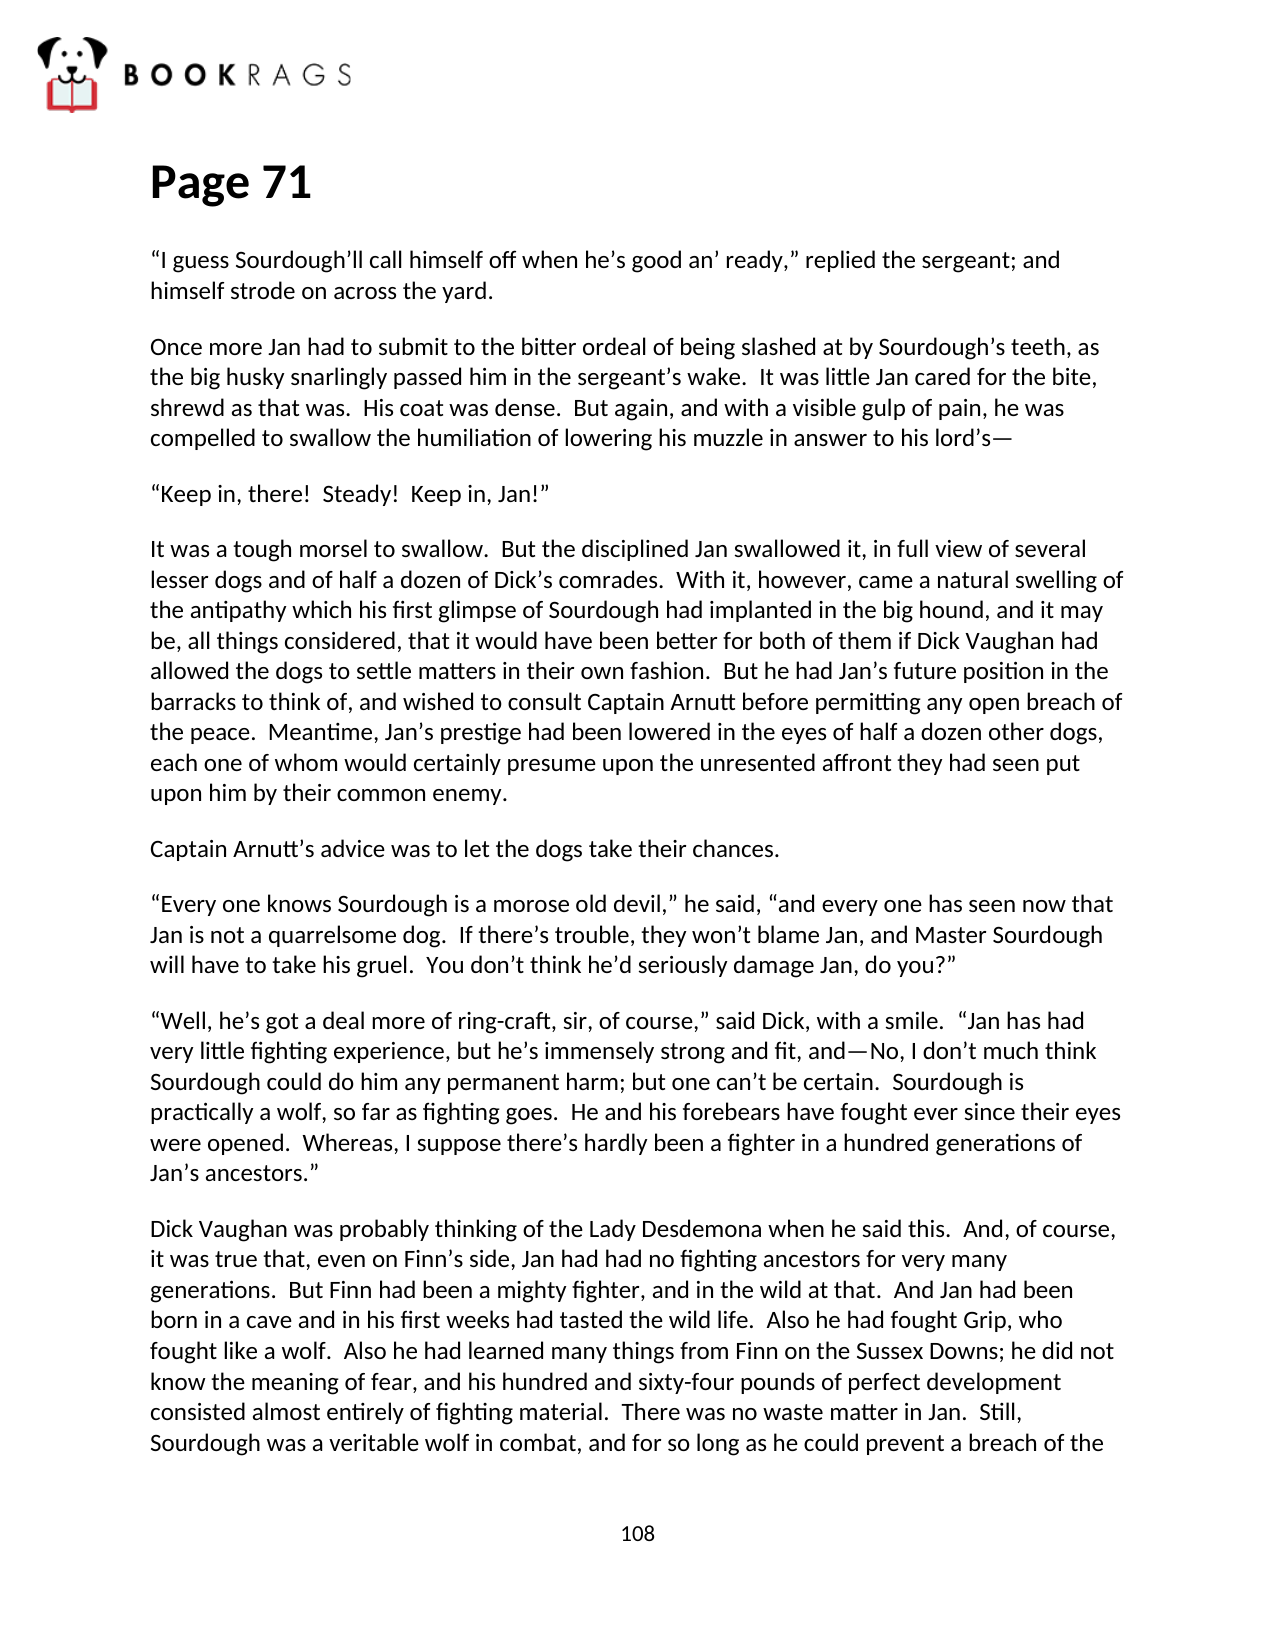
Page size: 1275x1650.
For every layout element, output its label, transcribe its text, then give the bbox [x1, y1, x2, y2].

text It was a tough morsel to swallow. But the disciplined Jan swallowed it, in full view of several lesser dogs and of half a dozen of Dick’s comrades. With it, however, came a natural swelling of the antipathy which his first glimpse of Sourdough had implanted in the big hound, and it may be, all things considered, that it would have been better for both of them if Dick Vaughan had allowed the dogs to settle matters in their own fashion. But he had Jan’s future position in the barracks to think of, and wished to consult Captain Arnutt before permitting any open breach of the peace. Meantime, Jan’s prestige had been lowered in the eyes of half a dozen other dogs, each one of whom would certainly presume upon the unresented affront they had seen put upon him by their common enemy. [150, 533, 1125, 808]
text “Every one knows Sourdough is a morose old devil,” he said, “and every one has seen now that Jan is not a quarrelsome dog. If there’s trouble, they won’t blame Jan, and Master Sourdough will have to take his gruel. You don’t think he’d seriously damage Jan, do you?” [150, 888, 1125, 980]
text “Keep in, there! Steady! Keep in, Jan!” [150, 478, 1125, 508]
text Page 71 [150, 150, 1125, 211]
text Captain Arnutt’s advice was to let the dogs take their chances. [150, 833, 1125, 863]
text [150, 1213, 1125, 1457]
text Once more Jan had to submit to the bitter ordeal of being slashed at by Sourdough’s teeth, as the big husky snarlingly passed him in the sergeant’s wake. It was little Jan cared for the bite, shrewd as that was. His coat was dense. But again, and with a visible gulp of pain, he was compelled to swallow the humiliation of lowering his muzzle in answer to his lord’s—­ [150, 331, 1125, 453]
picture [37, 37, 351, 113]
text “I guess Sourdough’ll call himself off when he’s good an’ ready,” replied the sergeant; and himself strode on across the yard. [150, 244, 1125, 306]
text “Well, he’s got a deal more of ring-craft, sir, of course,” said Dick, with a smile. “Jan has had very little fighting experience, but he’s immensely strong and fit, and—­No, I don’t much think Sourdough could do him any permanent harm; but one can’t be certain. Sourdough is practically a wolf, so far as fighting goes. He and his forebears have fought ever since their eyes were opened. Whereas, I suppose there’s hardly been a fighter in a hundred generations of Jan’s ancestors.” [150, 1005, 1125, 1188]
